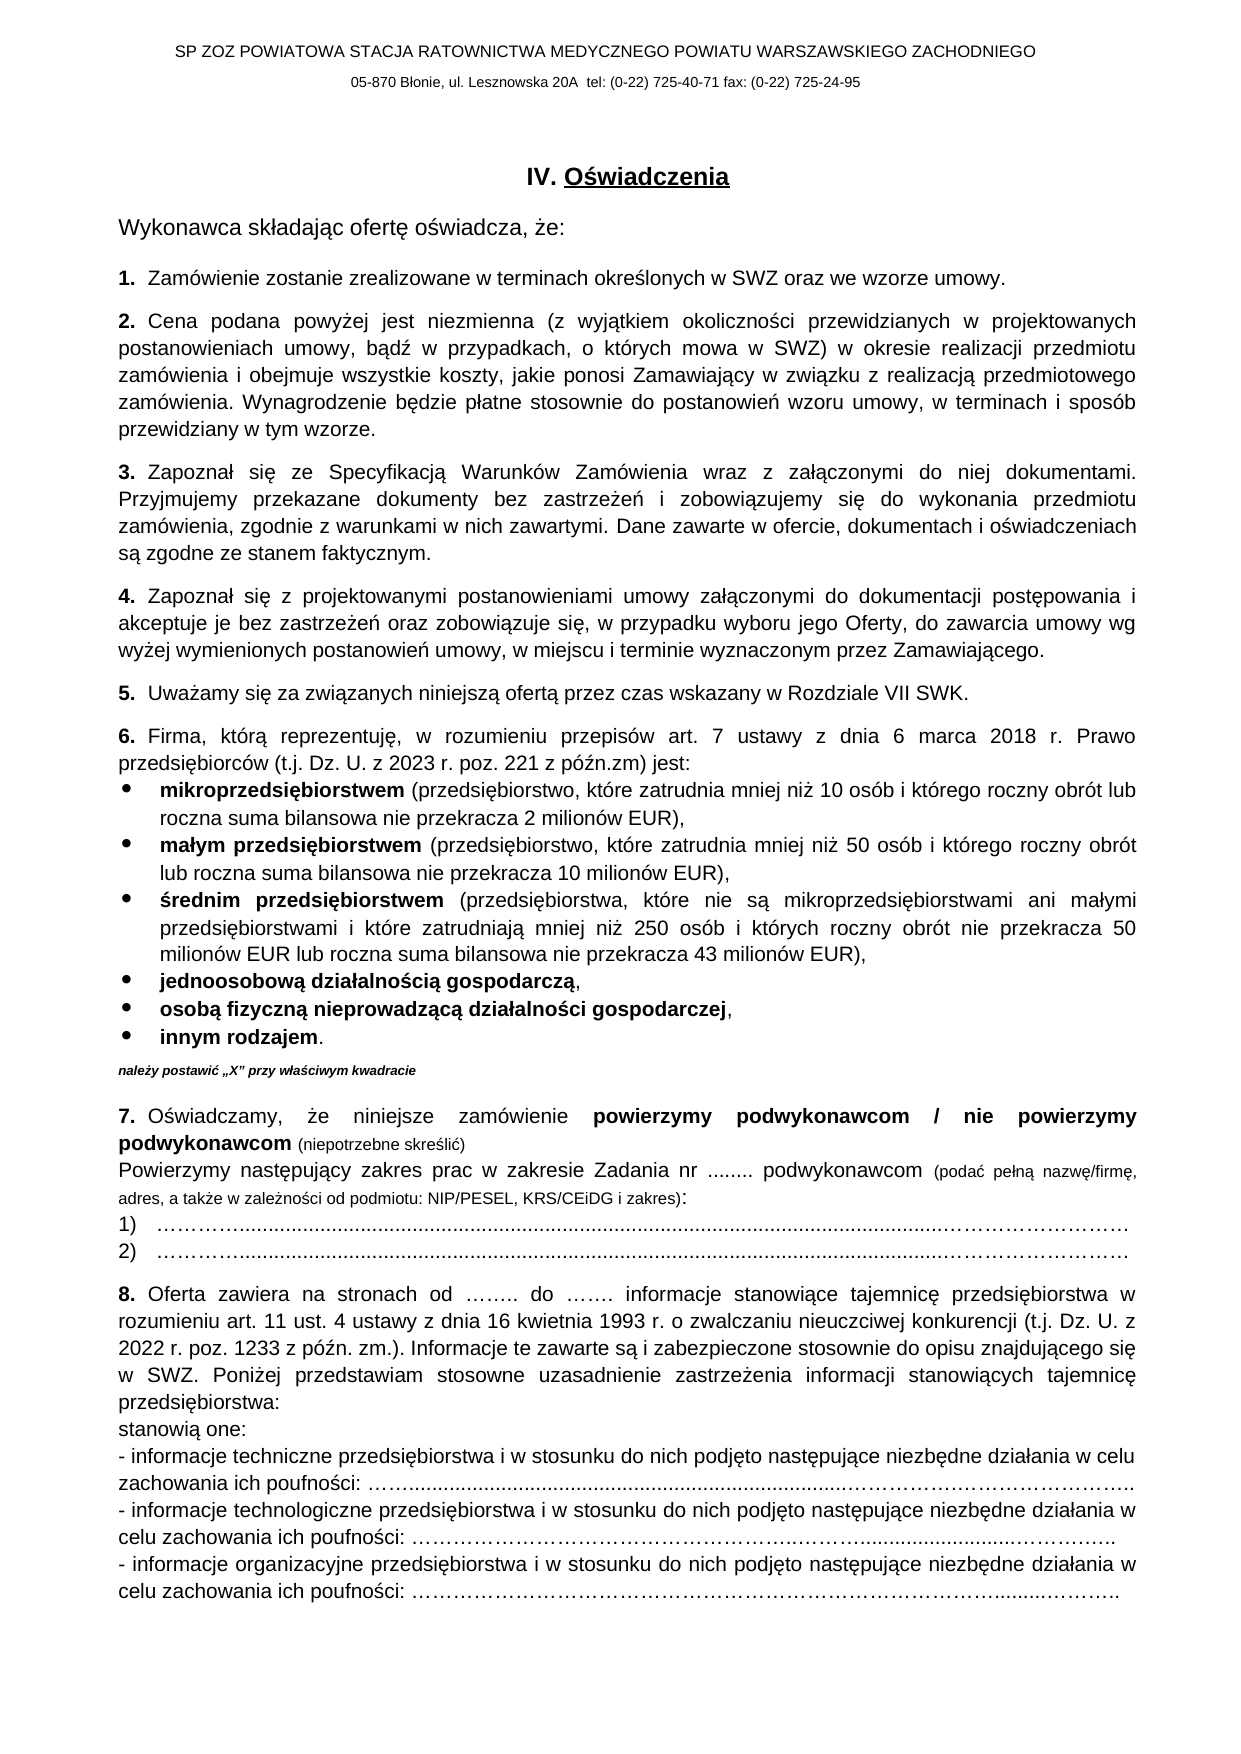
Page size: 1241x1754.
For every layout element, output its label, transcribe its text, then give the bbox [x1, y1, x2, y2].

list Zapoznał się z projektowanymi postanowieniami umowy załączonymi do dokumentacji postępowania i akceptuje je bez zastrzeżeń oraz zobowiązuje się, w przypadku wyboru jego Oferty, do zawarcia umowy wg wyżej wymienionych postanowień umowy, w miejscu i terminie wyznaczonym przez Zamawiającego. [118, 584, 1137, 662]
list Uważamy się za związanych niniejszą ofertą przez czas wskazany w Rozdziale VII SWK. [118, 681, 1137, 705]
text - informacje technologiczne przedsiębiorstwa i w stosunku do nich podjęto następujące niezbędne działania w celu zachowania ich poufności: ………………………………………………..………...........................……….….. [118, 1498, 1137, 1549]
list …………..........................................................................................................................……………………… [118, 1212, 1137, 1236]
list Oferta zawiera na stronach od …….. do ……. informacje stanowiące tajemnicę przedsiębiorstwa w rozumieniu art. 11 ust. 4 ustawy z dnia 16 kwietnia 1993 r. o zwalczaniu nieuczciwej konkurencji (t.j. Dz. U. z 2022 r. poz. 1233 z późn. zm.). Informacje te zawarte są i zabezpieczone stosownie do opisu znajdującego się w SWZ. Poniżej przedstawiam stosowne uzasadnienie zastrzeżenia informacji stanowiących tajemnicę przedsiębiorstwa: [118, 1282, 1137, 1414]
list średnim przedsiębiorstwem (przedsiębiorstwa, które nie są mikroprzedsiębiorstwami ani małymi przedsiębiorstwami i które zatrudniają mniej niż 250 osób i których roczny obrót nie przekracza 50 milionów EUR lub roczna suma bilansowa nie przekracza 43 milionów EUR), [122, 888, 1137, 966]
list Firma, którą reprezentuję, w rozumieniu przepisów art. 7 ustawy z dnia 6 marca 2018 r. Prawo przedsiębiorców (t.j. Dz. U. z 2023 r. poz. 221 z późn.zm) jest: [118, 724, 1137, 775]
text - informacje organizacyjne przedsiębiorstwa i w stosunku do nich podjęto następujące niezbędne działania w celu zachowania ich poufności: ………………………………………………………………………….........……….. [118, 1552, 1137, 1603]
text należy postawić „X” przy właściwym kwadracie [118, 1063, 1137, 1089]
list …………..........................................................................................................................……………………… [118, 1239, 1137, 1263]
list Zamówienie zostanie zrealizowane w terminach określonych w SWZ oraz we wzorze umowy. [118, 266, 1137, 289]
text stanowią one: [118, 1417, 1137, 1441]
list osobą fizyczną nieprowadzącą działalności gospodarczej, [122, 997, 1137, 1022]
text Powierzymy następujący zakres prac w zakresie Zadania nr ........ podwykonawcom (podać pełną nazwę/firmę, adres, a także w zależności od podmiotu: NIP/PESEL, KRS/CEiDG i zakres): [118, 1158, 1137, 1209]
list Zapoznał się ze Specyfikacją Warunków Zamówienia wraz z załączonymi do niej dokumentami. Przyjmujemy przekazane dokumenty bez zastrzeżeń i zobowiązujemy się do wykonania przedmiotu zamówienia, zgodnie z warunkami w nich zawartymi. Dane zawarte w ofercie, dokumentach i oświadczeniach są zgodne ze stanem faktycznym. [118, 460, 1137, 564]
list innym rodzajem. [122, 1024, 1137, 1049]
list mikroprzedsiębiorstwem (przedsiębiorstwo, które zatrudnia mniej niż 10 osób i którego roczny obrót lub roczna suma bilansowa nie przekracza 2 milionów EUR), [122, 778, 1137, 830]
list Cena podana powyżej jest niezmienna (z wyjątkiem okoliczności przewidzianych w projektowanych postanowieniach umowy, bądź w przypadkach, o których mowa w SWZ) w okresie realizacji przedmiotu zamówienia i obejmuje wszystkie koszty, jakie ponosi Zamawiający w związku z realizacją przedmiotowego zamówienia. Wynagrodzenie będzie płatne stosownie do postanowień wzoru umowy, w terminach i sposób przewidziany w tym wzorze. [118, 309, 1137, 441]
text Wykonawca składając ofertę oświadcza, że: [118, 214, 1137, 241]
text IV. Oświadczenia [118, 162, 1137, 190]
list jednoosobową działalnością gospodarczą, [122, 969, 1137, 994]
text - informacje techniczne przedsiębiorstwa i w stosunku do nich podjęto następujące niezbędne działania w celu zachowania ich poufności: ……............................................................................…………….…………………….. [118, 1444, 1137, 1495]
list Oświadczamy, że niniejsze zamówienie powierzymy podwykonawcom / nie powierzymy podwykonawcom (niepotrzebne skreślić) [118, 1104, 1137, 1155]
list małym przedsiębiorstwem (przedsiębiorstwo, które zatrudnia mniej niż 50 osób i którego roczny obrót lub roczna suma bilansowa nie przekracza 10 milionów EUR), [122, 833, 1137, 885]
